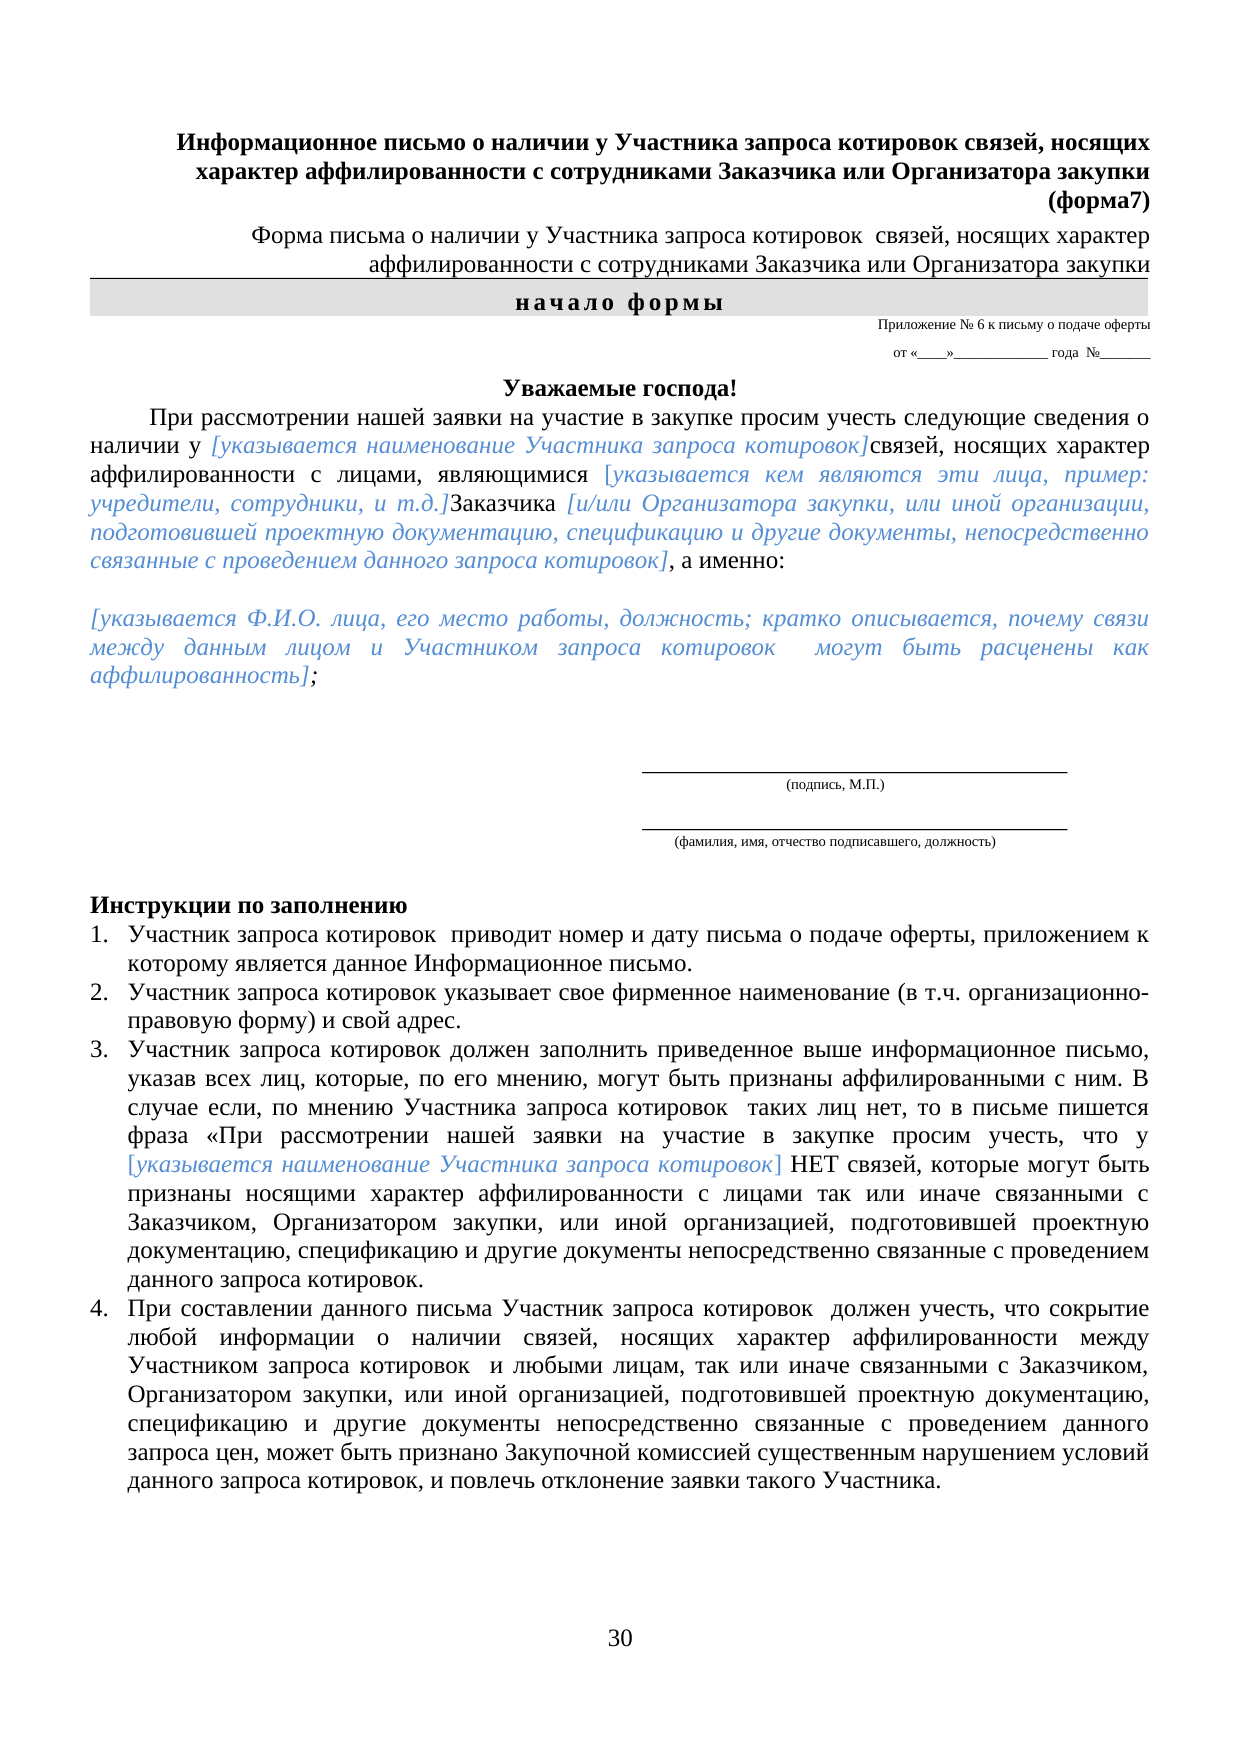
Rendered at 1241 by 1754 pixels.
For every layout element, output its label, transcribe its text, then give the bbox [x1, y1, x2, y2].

text При рассмотрении нашей заявки на участие в закупке просим учесть следующие сведения о наличии у [указывается наименование Участника запроса котировок]связей, носящих характер аффилированности с лицами, являющимися [указывается кем являются эти лица, пример: учредители, сотрудники, и т.д.]Заказчика [и/или Организатора закупки, или иной организации, подготовившей проектную документацию, спецификацию и другие документы, непосредственно связанные с проведением данного запроса котировок], а именно: [90, 402, 1150, 574]
list При составлении данного письма Участник запроса котировок должен учесть, что сокрытие любой информации о наличии связей, носящих характер аффилированности между Участником запроса котировок и любыми лицам, так или иначе связанными с Заказчиком, Организатором закупки, или иной организацией, подготовившей проектную документацию, спецификацию и другие документы непосредственно связанные с проведением данного запроса цен, может быть признано Закупочной комиссией существенным нарушением условий данного запроса котировок, и повлечь отклонение заявки такого Участника. [90, 1293, 1150, 1494]
text начало формы [90, 279, 1148, 316]
text Уважаемые господа! [90, 373, 1150, 402]
text Форма письма о наличии у Участника запроса котировок связей, носящих характер аффилированности с сотрудниками Заказчика или Организатора закупки [90, 220, 1150, 277]
list Участник запроса котировок приводит номер и дату письма о подаче оферты, приложением к которому является данное Информационное письмо. [90, 919, 1150, 977]
subtitle Информационное письмо о наличии у Участника запроса котировок связей, носящих характер аффилированности с сотрудниками Заказчика или Организатора закупки (форма7) [90, 127, 1150, 214]
list Участник запроса котировок указывает свое фирменное наименование (в т.ч. организационно-правовую форму) и свой адрес. [90, 977, 1150, 1034]
list Участник запроса котировок должен заполнить приведенное выше информационное письмо, указав всех лиц, которые, по его мнению, могут быть признаны аффилированными с ним. В случае если, по мнению Участника запроса котировок таких лиц нет, то в письме пишется фраза «При рассмотрении нашей заявки на участие в закупке просим учесть, что у [указывается наименование Участника запроса котировок] НЕТ связей, которые могут быть признаны носящими характер аффилированности с лицами так или иначе связанными с Заказчиком, Организатором закупки, или иной организацией, подготовившей проектную документацию, спецификацию и другие документы непосредственно связанные с проведением данного запроса котировок. [90, 1034, 1150, 1293]
text Приложение № 6 к письму о подаче оферты от «____»_____________ года №_______ [90, 316, 1150, 373]
text Инструкции по заполнению [90, 891, 1150, 919]
text [указывается Ф.И.О. лица, его место работы, должность; кратко описывается, почему связи между данным лицом и Участником запроса котировок могут быть расценены как аффилированность]; [90, 603, 1150, 689]
table_header __________________________________ (подпись, М.П.) [592, 718, 1078, 804]
table_cell __________________________________ (фамилия, имя, отчество подписавшего, должность) [592, 804, 1078, 862]
